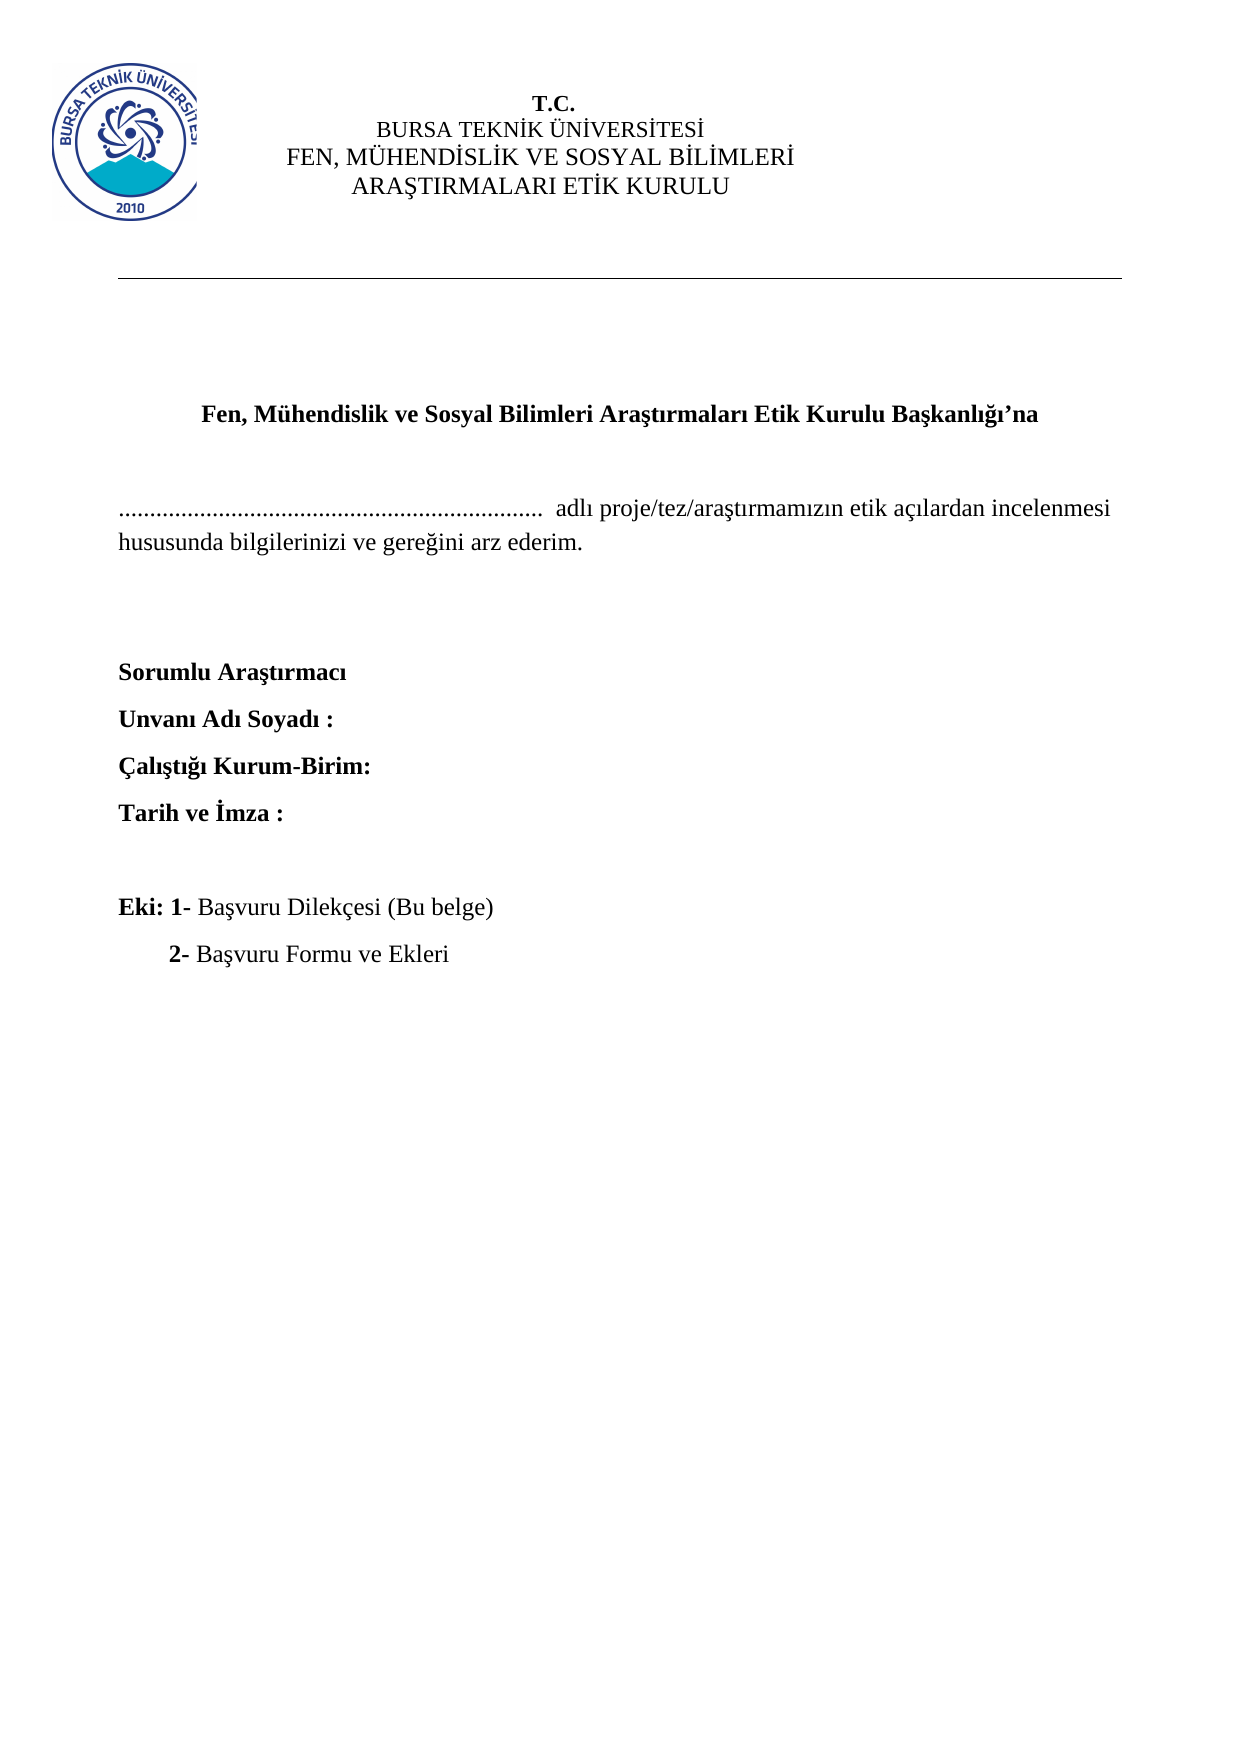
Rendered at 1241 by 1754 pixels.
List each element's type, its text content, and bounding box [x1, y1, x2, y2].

text Fen, Mühendislik ve Sosyal Bilimleri Araştırmaları Etik Kurulu Başkanlığı’na [118, 399, 1122, 427]
text Sorumlu Araştırmacı [118, 657, 1122, 686]
text 2- Başvuru Formu ve Ekleri [118, 939, 1122, 967]
text .................................................................... adlı proje/tez/araştırmamızın etik açılardan incelenmesi hususunda bilgilerinizi ve gereğini arz ederim. [118, 493, 1122, 556]
text Eki: 1- Başvuru Dilekçesi (Bu belge) [118, 892, 1122, 920]
text Çalıştığı Kurum-Birim: [118, 751, 1122, 779]
picture [52, 63, 197, 221]
text Unvanı Adı Soyadı : [118, 704, 1122, 732]
text Tarih ve İmza : [118, 798, 1122, 826]
